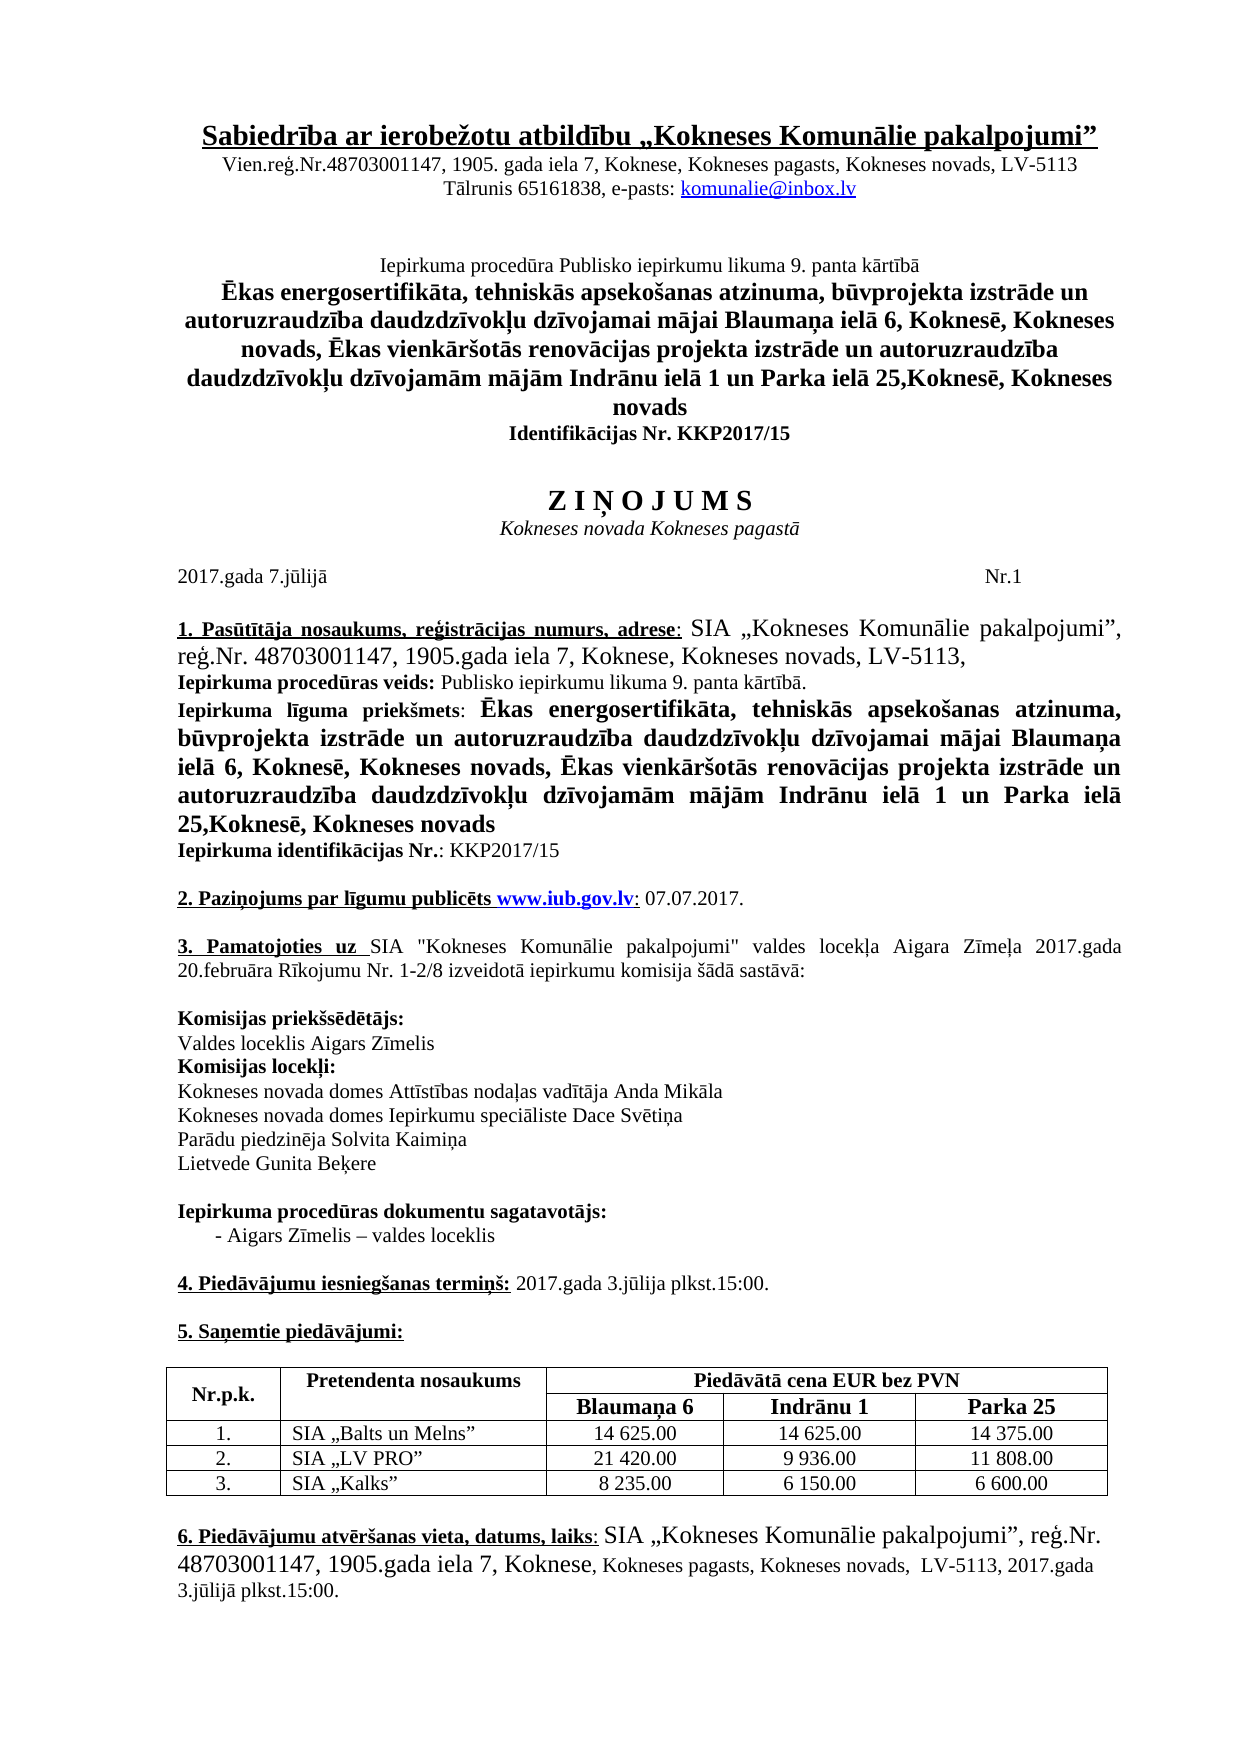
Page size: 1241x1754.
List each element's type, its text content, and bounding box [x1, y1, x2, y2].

text Iepirkuma procedūra Publisko iepirkumu likuma 9. panta kārtībā [177, 253, 1122, 277]
table_cell 6 600.00 [916, 1471, 1107, 1495]
text Lietvede Gunita Beķere [177, 1151, 1122, 1175]
text Vien.reģ.Nr.47, 1905. gada iela 7, Koknese, Kokneses pagasts, Kokneses novads, LV-5113 [177, 152, 1122, 176]
table_cell 9 936.00 [724, 1446, 915, 1470]
text 1. Pasūtītāja nosaukums, reģistrācijas numurs, adrese: SIA „Kokneses Komunālie pakalpojumi”, reģ.Nr. 48703001147, 1905.gada iela 7, Koknese, Kokneses novads, LV-5113, [177, 613, 1122, 670]
text - Aigars Zīmelis – valdes loceklis [215, 1223, 1122, 1247]
text Iepirkuma līguma priekšmets: Ēkas energosertifikāta, tehniskās apsekošanas atzinuma, būvprojekta izstrāde un autoruzraudzība daudzdzīvokļu dzīvojamai mājai Blaumaņa ielā 6, Koknesē, Kokneses novads, Ēkas vienkāršotās renovācijas projekta izstrāde un autoruzraudzība daudzdzīvokļu dzīvojamām mājām Indrānu ielā 1 un Parka ielā 25,Koknesē, Kokneses novads [177, 694, 1122, 838]
table_cell SIA „Kalks” [281, 1471, 546, 1495]
table_cell 1. [167, 1421, 280, 1445]
table_cell 14 625.00 [724, 1421, 915, 1445]
text 2. Paziņojums par līgumu publicēts www.iub.gov.lv: 07.07.2017. [177, 886, 1122, 910]
table_cell 3. [167, 1471, 280, 1495]
text Parādu piedzinēja Solvita Kaimiņa [177, 1127, 1122, 1151]
text Komisijas locekļi: [177, 1054, 1122, 1078]
text 4. Piedāvājumu iesniegšanas termiņš: 2017.gada 3.jūlija plkst.15:00. [177, 1271, 1122, 1295]
table_cell 21 420.00 [547, 1446, 723, 1470]
table_cell 14 375.00 [916, 1421, 1107, 1445]
table_cell 14 625.00 [547, 1421, 723, 1445]
text 3. Pamatojoties uz SIA "Kokneses Komunālie pakalpojumi" valdes locekļa Aigara Zīmeļa 2017.gada 20.februāra Rīkojumu Nr. 1-2/8 izveidotā iepirkumu komisija šādā sastāvā: [177, 934, 1122, 982]
text 2017.gada 7.jūlijā Nr.1 [177, 564, 1122, 588]
text Iepirkuma procedūras dokumentu sagatavotājs: [177, 1199, 1122, 1223]
table_cell 6 150.00 [724, 1471, 915, 1495]
table_cell SIA „LV PRO” [281, 1446, 546, 1470]
table_cell Blaumaņa 6 [547, 1394, 723, 1420]
text Iepirkuma identifikācijas Nr.: KKP2017/15 [177, 838, 1122, 862]
table_cell SIA „Balts un Melns” [281, 1421, 546, 1445]
text Kokneses novada domes Attīstības nodaļas vadītāja Anda Mikāla [177, 1078, 1122, 1103]
table_header Nr.p.k. [167, 1368, 280, 1420]
text Komisijas priekšsēdētājs: [177, 1006, 1122, 1030]
table_cell 8 235.00 [547, 1471, 723, 1495]
text Kokneses novada domes Iepirkumu speciāliste Dace Svētiņa [177, 1103, 1122, 1127]
text 6. Piedāvājumu atvēršanas vieta, datums, laiks: SIA „Kokneses Komunālie pakalpojumi”, reģ.Nr. 48703001147, 1905.gada iela 7, Koknese, Kokneses pagasts, Kokneses novads, LV-5113, 2017.gada 3.jūlijā plkst.15:00. [177, 1520, 1122, 1602]
table_header Pretendenta nosaukums [281, 1368, 546, 1420]
text Iepirkuma procedūras veids: Publisko iepirkumu likuma 9. panta kārtībā. [177, 670, 1122, 694]
table_header Piedāvātā cena EUR bez PVN [547, 1368, 1107, 1392]
table_cell Parka 25 [916, 1394, 1107, 1420]
text Kokneses novada Kokneses pagastā [177, 516, 1122, 540]
text Identifikācijas Nr. KKP2017/15 [177, 420, 1122, 444]
table_cell 2. [167, 1446, 280, 1470]
text Tālrunis 65161838, e-pasts: komunalie@inbox.lv [177, 176, 1122, 200]
text Sabiedrība ar ierobežotu atbildību „Kokneses Komunālie pakalpojumi” [177, 118, 1122, 152]
text Ēkas energosertifikāta, tehniskās apsekošanas atzinuma, būvprojekta izstrāde un autoruzraudzība daudzdzīvokļu dzīvojamai mājai Blaumaņa ielā 6, Koknesē, Kokneses novads, Ēkas vienkāršotās renovācijas projekta izstrāde un autoruzraudzība daudzdzīvokļu dzīvojamām mājām Indrānu ielā 1 un Parka ielā 25,Koknesē, Kokneses novads [177, 277, 1122, 420]
text 5. Saņemtie piedāvājumi: [177, 1319, 1122, 1343]
table_cell 11 808.00 [916, 1446, 1107, 1470]
text Z I Ņ O J U M S [177, 483, 1122, 516]
table_cell Indrānu 1 [724, 1394, 915, 1420]
text Valdes loceklis Aigars Zīmelis [177, 1030, 1122, 1054]
